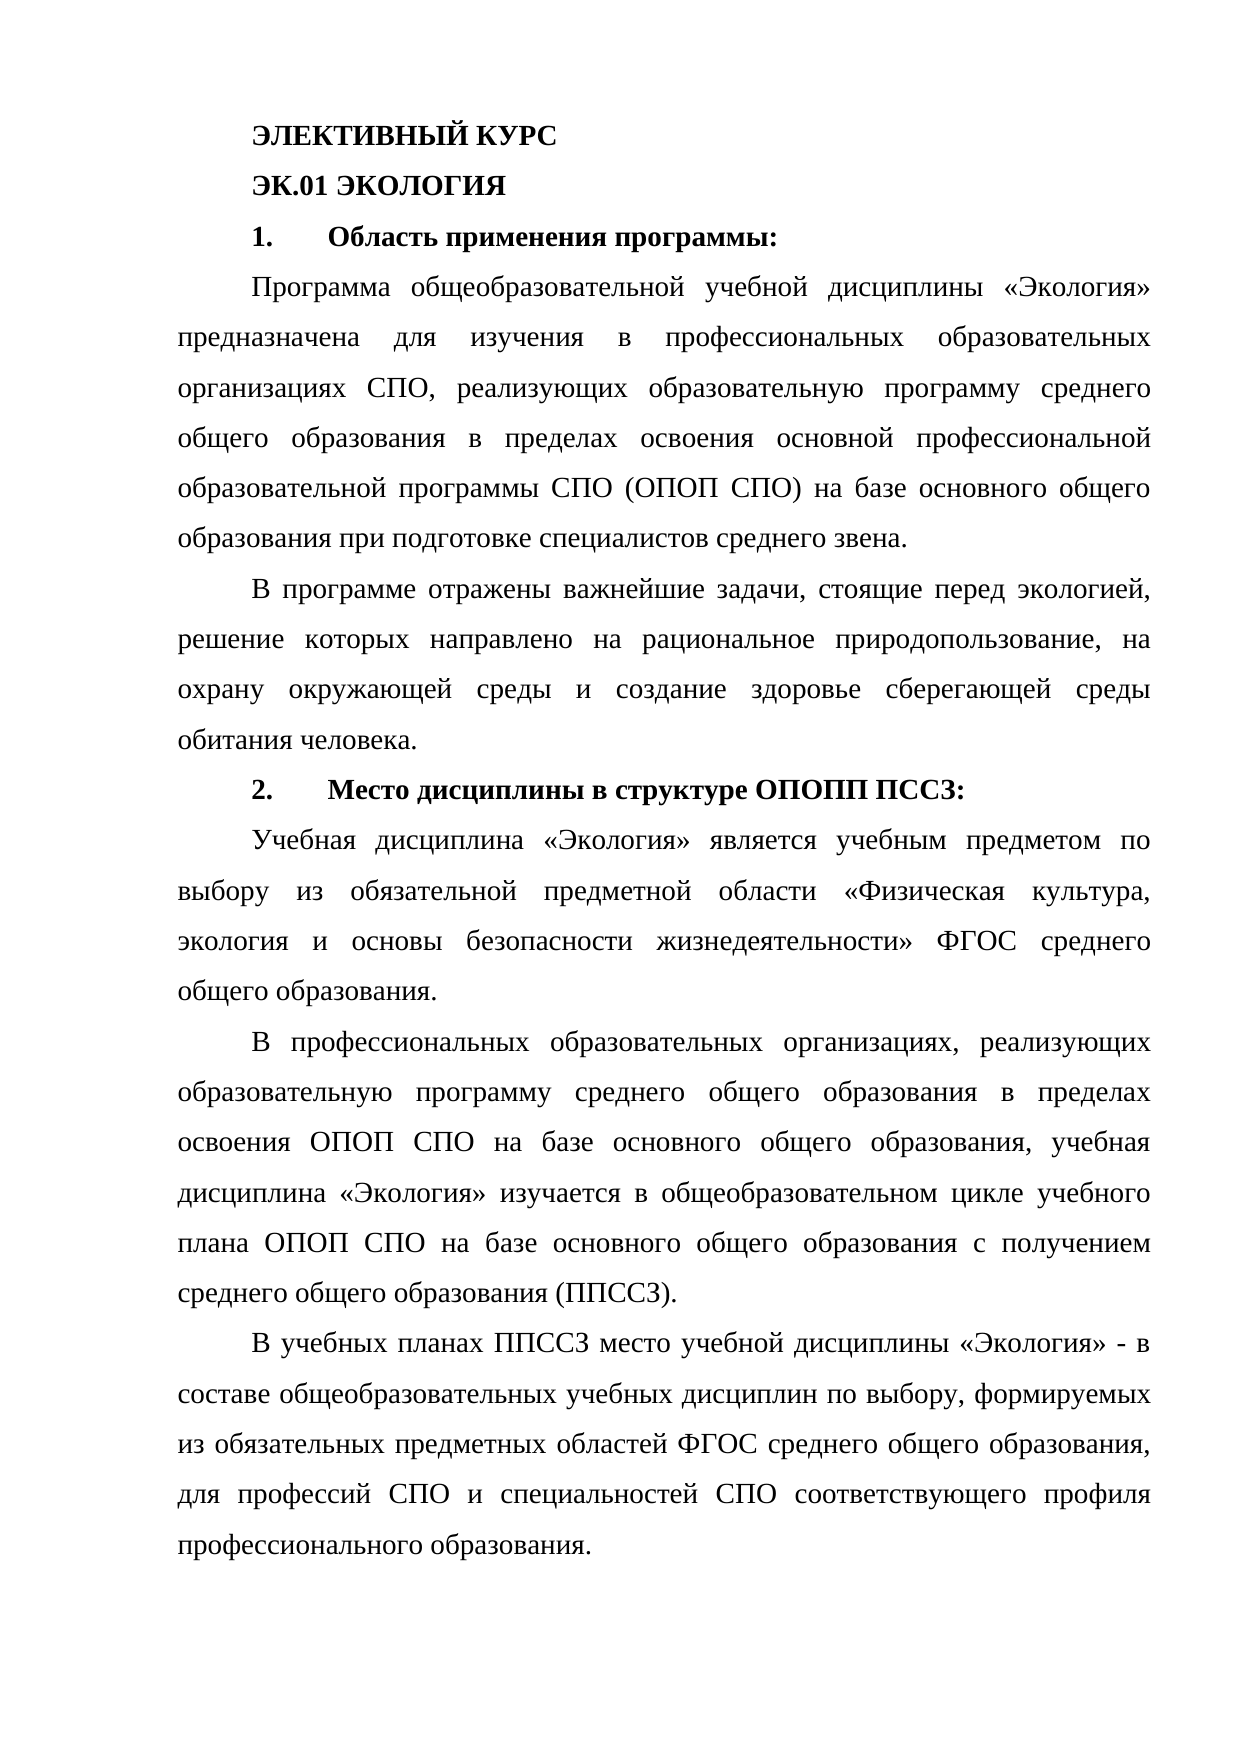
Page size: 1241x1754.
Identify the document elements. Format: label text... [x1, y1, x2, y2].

text Учебная дисциплина «Экология» является учебным предметом по выбору из обязательной предметной области «Физическая культура, экология и основы безопасности жизнедеятельности» ФГОС среднего общего образования. [177, 822, 1152, 1007]
text В учебных планах ППССЗ место учебной дисциплины «Экология» - в составе общеобразовательных учебных дисциплин по выбору, формируемых из обязательных предметных областей ФГОС среднего общего образования, для профессий СПО и специальностей СПО соответствующего профиля профессионального образования. [177, 1326, 1152, 1560]
list ЭЛЕКТИВНЫЙ КУРС [177, 118, 1152, 152]
text Программа общеобразовательной учебной дисциплины «Экология» предназначена для изучения в профессиональных образовательных организациях СПО, реализующих образовательную программу среднего общего образования в пределах освоения основной профессиональной образовательной программы СПО (ОПОП СПО) на базе основного общего образования при подготовке специалистов среднего звена. [177, 269, 1152, 554]
text В профессиональных образовательных организациях, реализующих образовательную программу среднего общего образования в пределах освоения ОПОП СПО на базе основного общего образования, учебная дисциплина «Экология» изучается в общеобразовательном цикле учебного плана ОПОП СПО на базе основного общего образования с получением среднего общего образования (ППССЗ). [177, 1024, 1152, 1309]
text В программе отражены важнейшие задачи, стоящие перед экологией, решение которых направлено на рациональное природопользование, на охрану окружающей среды и создание здоровье сберегающей среды обитания человека. [177, 571, 1152, 755]
subtitle Область применения программы: [177, 219, 1152, 252]
list ЭК.01 ЭКОЛОГИЯ [177, 168, 1152, 202]
subtitle Место дисциплины в структуре ОПОПП ПССЗ: [177, 772, 1152, 806]
